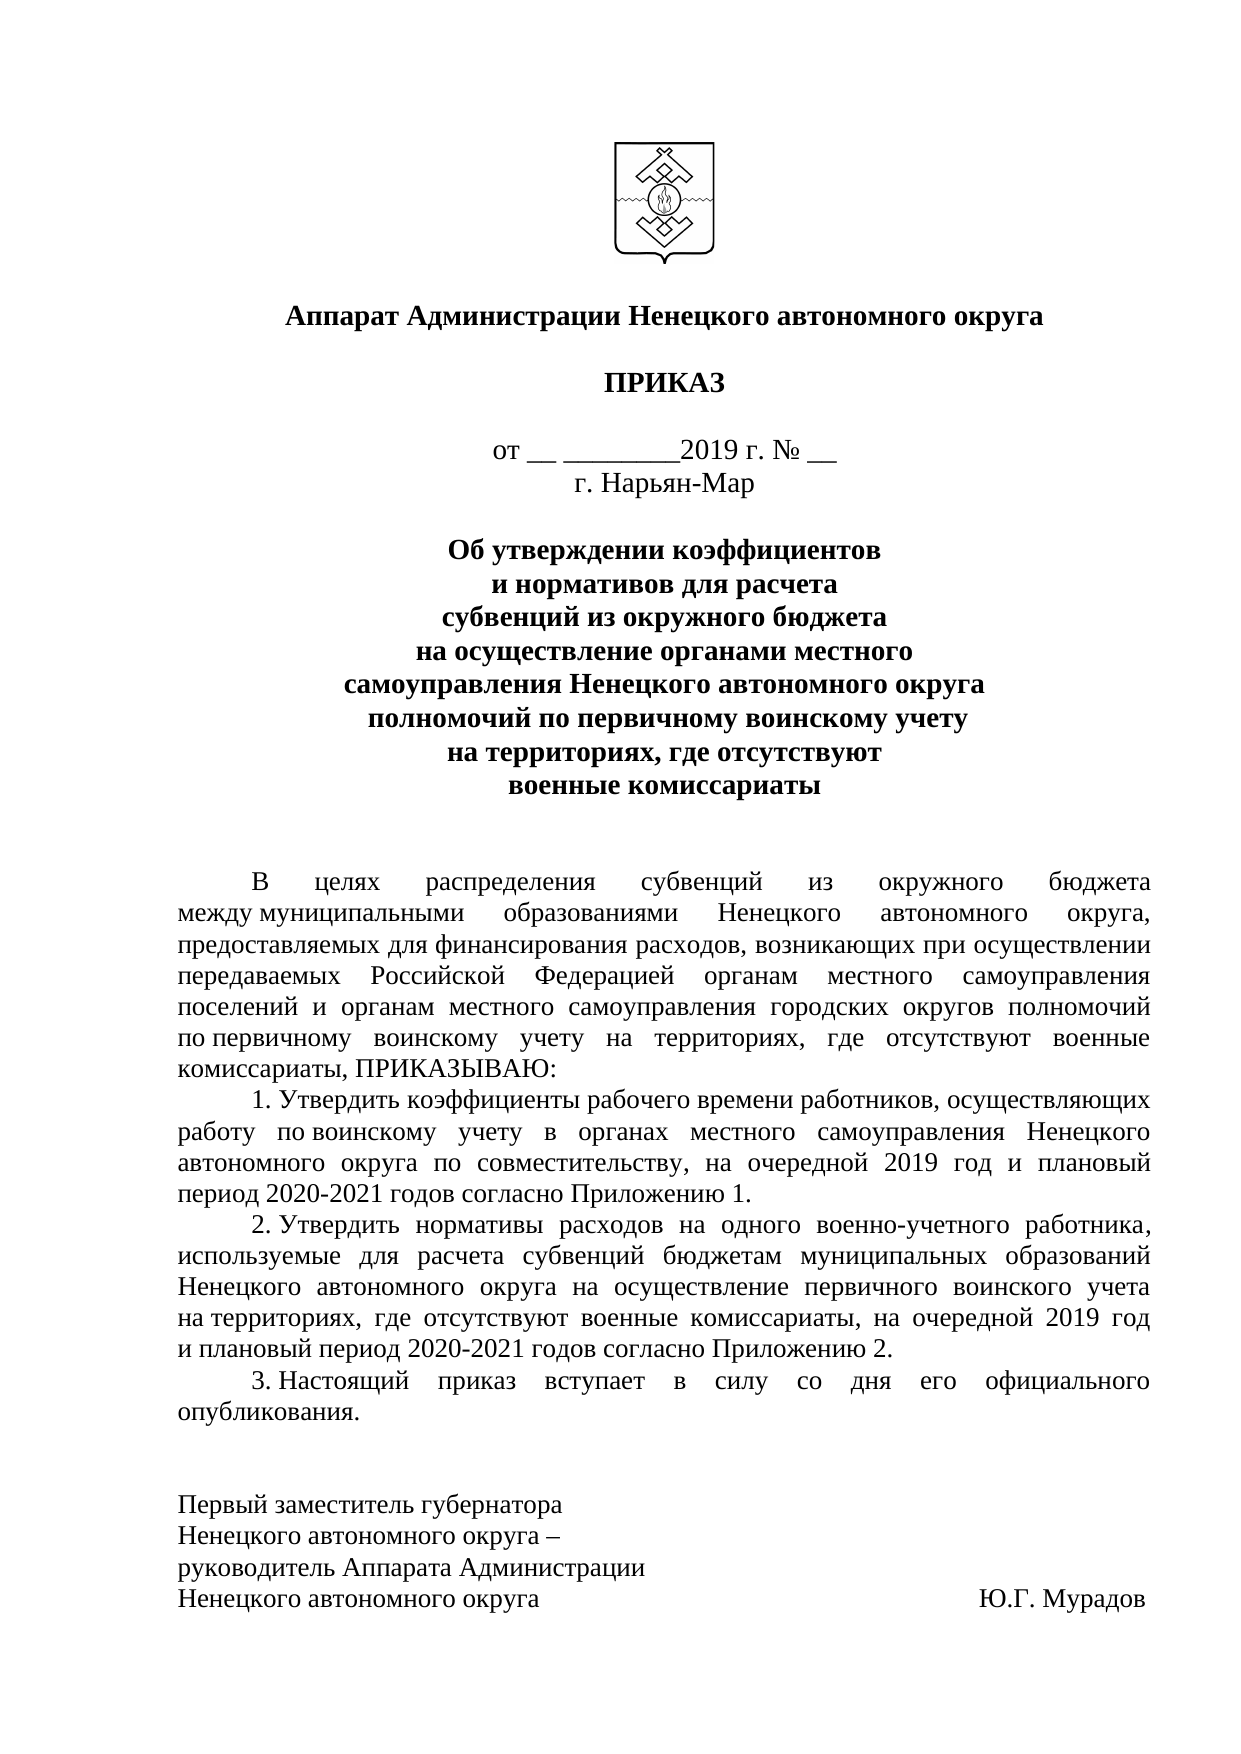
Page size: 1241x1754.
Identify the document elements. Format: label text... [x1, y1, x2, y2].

text 3. Настоящий приказ вступает в силу со дня его официального опубликования. [177, 1364, 1152, 1426]
picture [614, 142, 715, 264]
text ПРИКАЗ [177, 365, 1152, 398]
text руководитель Аппарата Администрации [177, 1551, 1152, 1582]
text субвенций из окружного бюджета [177, 599, 1152, 633]
text Ненецкого автономного округа Ю.Г. Мурадов [177, 1582, 1152, 1613]
text полномочий по первичному воинскому учету [177, 700, 1152, 734]
text военные комиссариаты [177, 767, 1152, 801]
text и нормативов для расчета [177, 566, 1152, 599]
text Первый заместитель губернатора [177, 1488, 1152, 1519]
text на осуществление органами местного [177, 633, 1152, 667]
text В целях распределения субвенций из окружного бюджета между муниципальными образованиями Ненецкого автономного округа, предоставляемых для финансирования расходов, возникающих при осуществлении передаваемых Российской Федерацией органам местного самоуправления поселений и органам местного самоуправления городских округов полномочий по первичному воинскому учету на территориях, где отсутствуют военные комиссариаты, ПРИКАЗЫВАЮ: [177, 865, 1152, 1083]
text на территориях, где отсутствуют [177, 734, 1152, 767]
text 1. Утвердить коэффициенты рабочего времени работников, осуществляющих работу по воинскому учету в органах местного самоуправления Ненецкого автономного округа по совместительству, на очередной 2019 год и плановый период 2020-2021 годов согласно Приложению 1. [177, 1083, 1152, 1208]
text 2. Утвердить нормативы расходов на одного военно-учетного работника, используемые для расчета субвенций бюджетам муниципальных образований Ненецкого автономного округа на осуществление первичного воинского учета на территориях, где отсутствуют военные комиссариаты, на очередной 2019 год и плановый период 2020-2021 годов согласно Приложению 2. [177, 1208, 1152, 1364]
text самоуправления Ненецкого автономного округа [177, 667, 1152, 700]
text от __ ________2019 г. № __ [177, 432, 1152, 465]
text Аппарат Администрации Ненецкого автономного округа [177, 298, 1152, 331]
text г. Нарьян-Мар [177, 465, 1152, 499]
text Об утверждении коэффициентов [177, 532, 1152, 566]
text Ненецкого автономного округа – [177, 1519, 1152, 1551]
